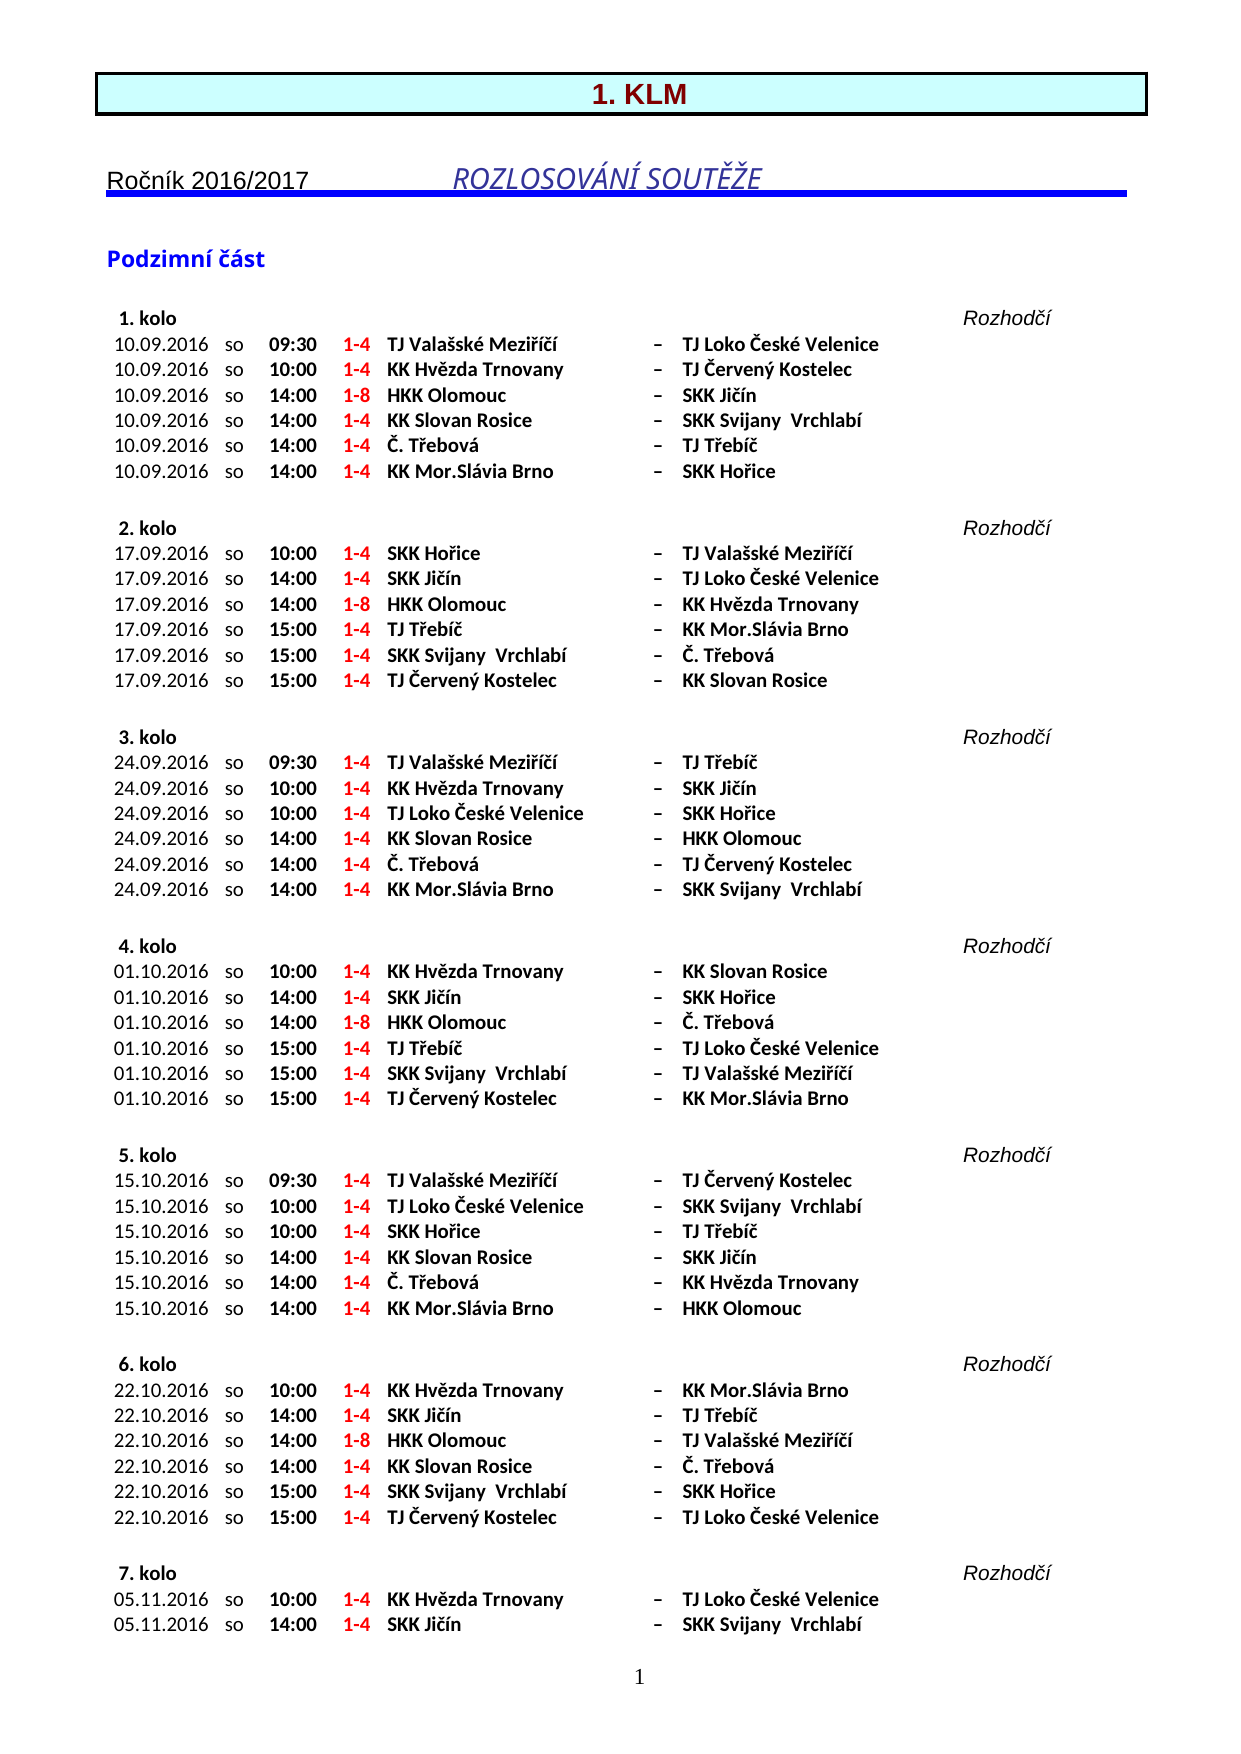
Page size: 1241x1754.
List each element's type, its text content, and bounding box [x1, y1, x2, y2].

text 2. kolo Rozhodčí [114, 483, 1137, 540]
text 01.10.2016 so 15:00 1-4 TJ Červený Kostelec – KK Mor.Slávia Brno [114, 1086, 1137, 1111]
text 05.11.2016 so 10:00 1-4 KK Hvězda Trnovany – TJ Loko České Velenice [114, 1586, 1137, 1611]
text 10.09.2016 so 14:00 1-4 KK Slovan Rosice – SKK Svijany Vrchlabí [114, 407, 1137, 433]
text 22.10.2016 so 15:00 1-4 SKK Svijany Vrchlabí – SKK Hořice [114, 1478, 1137, 1504]
text 17.09.2016 so 14:00 1-4 SKK Jičín – TJ Loko České Velenice [114, 566, 1137, 591]
text 17.09.2016 so 15:00 1-4 TJ Červený Kostelec – KK Slovan Rosice [114, 667, 1137, 693]
text 24.09.2016 so 10:00 1-4 KK Hvězda Trnovany – SKK Jičín [114, 775, 1137, 800]
text 10.09.2016 so 14:00 1-8 HKK Olomouc – SKK Jičín [114, 382, 1137, 407]
text 01.10.2016 so 14:00 1-8 HKK Olomouc – Č. Třebová [114, 1009, 1137, 1035]
text 10.09.2016 so 09:30 1-4 TJ Valašské Meziříčí – TJ Loko České Velenice [114, 331, 1137, 356]
text 1. kolo Rozhodčí [114, 274, 1137, 331]
subtitle 1. KLM [98, 75, 1145, 112]
text 22.10.2016 so 14:00 1-4 KK Slovan Rosice – Č. Třebová [114, 1453, 1137, 1478]
text 22.10.2016 so 14:00 1-4 SKK Jičín – TJ Třebíč [114, 1402, 1137, 1428]
text 6. kolo Rozhodčí [114, 1320, 1137, 1377]
text 10.09.2016 so 10:00 1-4 KK Hvězda Trnovany – TJ Červený Kostelec [114, 356, 1137, 382]
text 5. kolo Rozhodčí [114, 1111, 1137, 1168]
text 15.10.2016 so 10:00 1-4 SKK Hořice – TJ Třebíč [114, 1218, 1137, 1244]
text 15.10.2016 so 10:00 1-4 TJ Loko České Velenice – SKK Svijany Vrchlabí [114, 1193, 1137, 1218]
text 17.09.2016 so 14:00 1-8 HKK Olomouc – KK Hvězda Trnovany [114, 591, 1137, 616]
text 24.09.2016 so 14:00 1-4 KK Mor.Slávia Brno – SKK Svijany Vrchlabí [114, 876, 1137, 902]
text 24.09.2016 so 14:00 1-4 KK Slovan Rosice – HKK Olomouc [114, 826, 1137, 851]
text 24.09.2016 so 14:00 1-4 Č. Třebová – TJ Červený Kostelec [114, 851, 1137, 876]
text 24.09.2016 so 09:30 1-4 TJ Valašské Meziříčí – TJ Třebíč [114, 749, 1137, 775]
text 17.09.2016 so 15:00 1-4 TJ Třebíč – KK Mor.Slávia Brno [114, 616, 1137, 642]
text 22.10.2016 so 15:00 1-4 TJ Červený Kostelec – TJ Loko České Velenice [114, 1504, 1137, 1529]
text 7. kolo Rozhodčí [114, 1529, 1137, 1586]
text 10.09.2016 so 14:00 1-4 Č. Třebová – TJ Třebíč [114, 433, 1137, 458]
text 22.10.2016 so 10:00 1-4 KK Hvězda Trnovany – KK Mor.Slávia Brno [114, 1377, 1137, 1402]
text 01.10.2016 so 10:00 1-4 KK Hvězda Trnovany – KK Slovan Rosice [114, 958, 1137, 984]
text 15.10.2016 so 14:00 1-4 Č. Třebová – KK Hvězda Trnovany [114, 1269, 1137, 1295]
text 01.10.2016 so 14:00 1-4 SKK Jičín – SKK Hořice [114, 984, 1137, 1009]
text 05.11.2016 so 14:00 1-4 SKK Jičín – SKK Svijany Vrchlabí [114, 1611, 1137, 1637]
text Ročník 2016/2017 ROZLOSOVÁNÍ SOUTĚŽE [106, 159, 1137, 198]
text 3. kolo Rozhodčí [114, 693, 1137, 749]
text 15.10.2016 so 09:30 1-4 TJ Valašské Meziříčí – TJ Červený Kostelec [114, 1168, 1137, 1193]
text 15.10.2016 so 14:00 1-4 KK Slovan Rosice – SKK Jičín [114, 1244, 1137, 1269]
text 01.10.2016 so 15:00 1-4 TJ Třebíč – TJ Loko České Velenice [114, 1035, 1137, 1060]
text 22.10.2016 so 14:00 1-8 HKK Olomouc – TJ Valašské Meziříčí [114, 1428, 1137, 1453]
text 10.09.2016 so 14:00 1-4 KK Mor.Slávia Brno – SKK Hořice [114, 458, 1137, 483]
text 17.09.2016 so 10:00 1-4 SKK Hořice – TJ Valašské Meziříčí [114, 540, 1137, 566]
text 15.10.2016 so 14:00 1-4 KK Mor.Slávia Brno – HKK Olomouc [114, 1295, 1137, 1320]
text 24.09.2016 so 10:00 1-4 TJ Loko České Velenice – SKK Hořice [114, 800, 1137, 826]
text 01.10.2016 so 15:00 1-4 SKK Svijany Vrchlabí – TJ Valašské Meziříčí [114, 1060, 1137, 1086]
text 17.09.2016 so 15:00 1-4 SKK Svijany Vrchlabí – Č. Třebová [114, 642, 1137, 667]
text Podzimní část [106, 243, 1137, 274]
text 4. kolo Rozhodčí [114, 902, 1137, 958]
